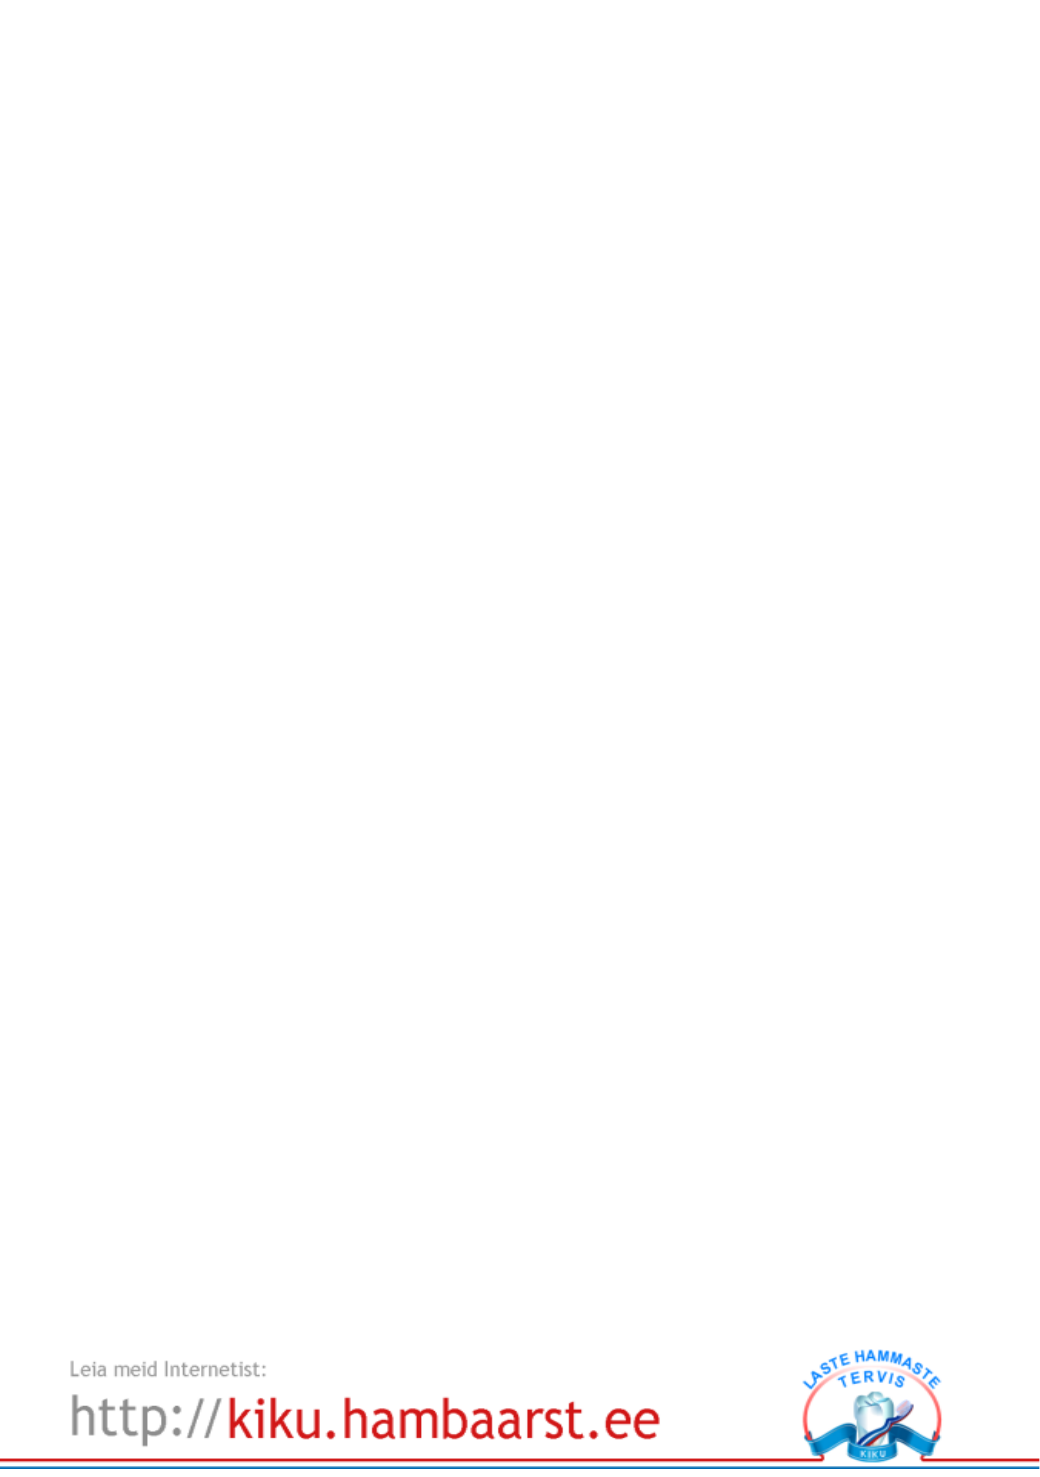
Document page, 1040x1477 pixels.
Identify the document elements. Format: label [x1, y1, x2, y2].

picture [0, 1348, 1040, 1469]
